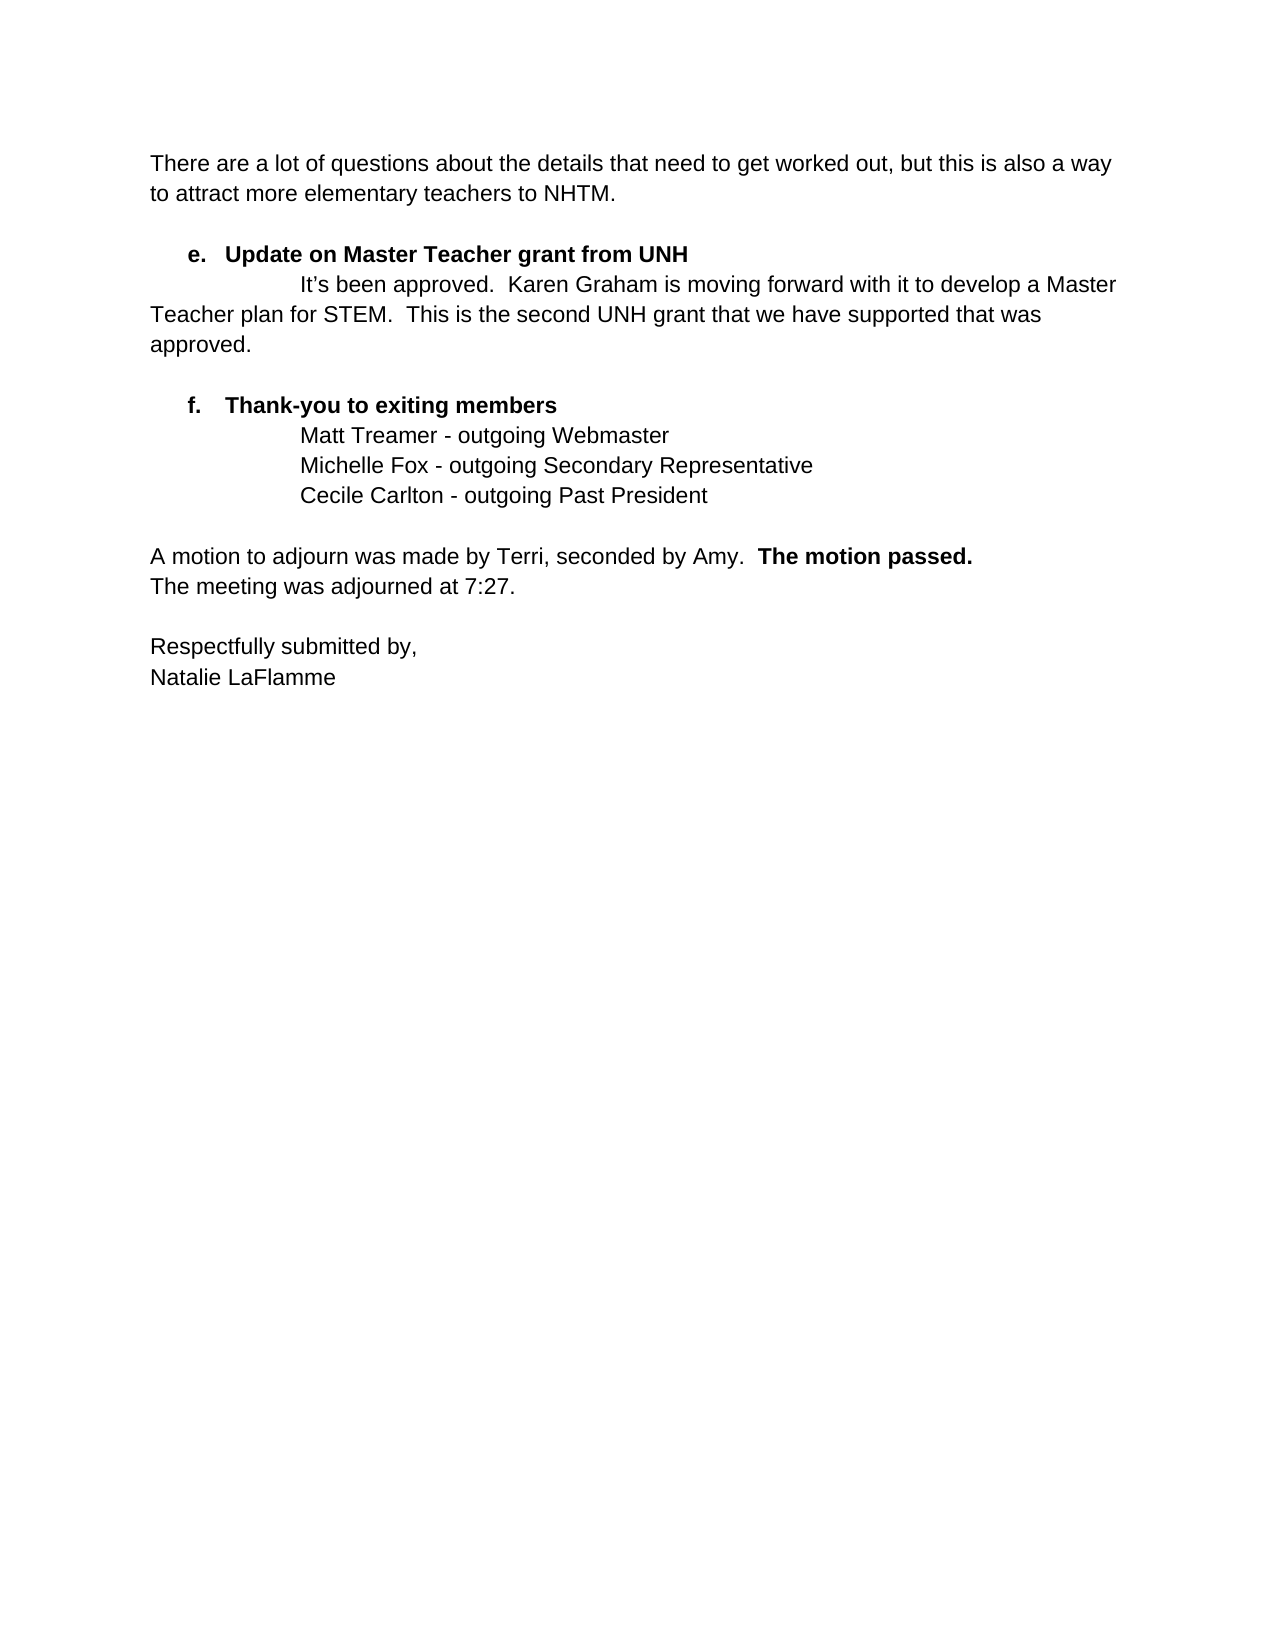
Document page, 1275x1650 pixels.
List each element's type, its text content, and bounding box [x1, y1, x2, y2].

text There are a lot of questions about the details that need to get worked out, but this is also a way to attract more elementary teachers to NHTM. [150, 150, 1125, 207]
text Cecile Carlton - outgoing Past President [225, 482, 1125, 509]
text It’s been approved. Karen Graham is moving forward with it to develop a Master Teacher plan for STEM. This is the second UNH grant that we have supported that was approved. [150, 271, 1125, 358]
text The meeting was adjourned at 7:27. [150, 573, 1125, 599]
text Natalie LaFlamme [150, 663, 1125, 690]
text Matt Treamer - outgoing Webmaster [225, 422, 1125, 448]
text Michelle Fox - outgoing Secondary Representative [225, 452, 1125, 478]
list Update on Master Teacher grant from UNH [187, 241, 1125, 267]
list Thank-you to exiting members [187, 392, 1125, 418]
text A motion to adjourn was made by Terri, seconded by Amy. The motion passed. [150, 543, 1125, 569]
text Respectfully submitted by, [150, 633, 1125, 660]
